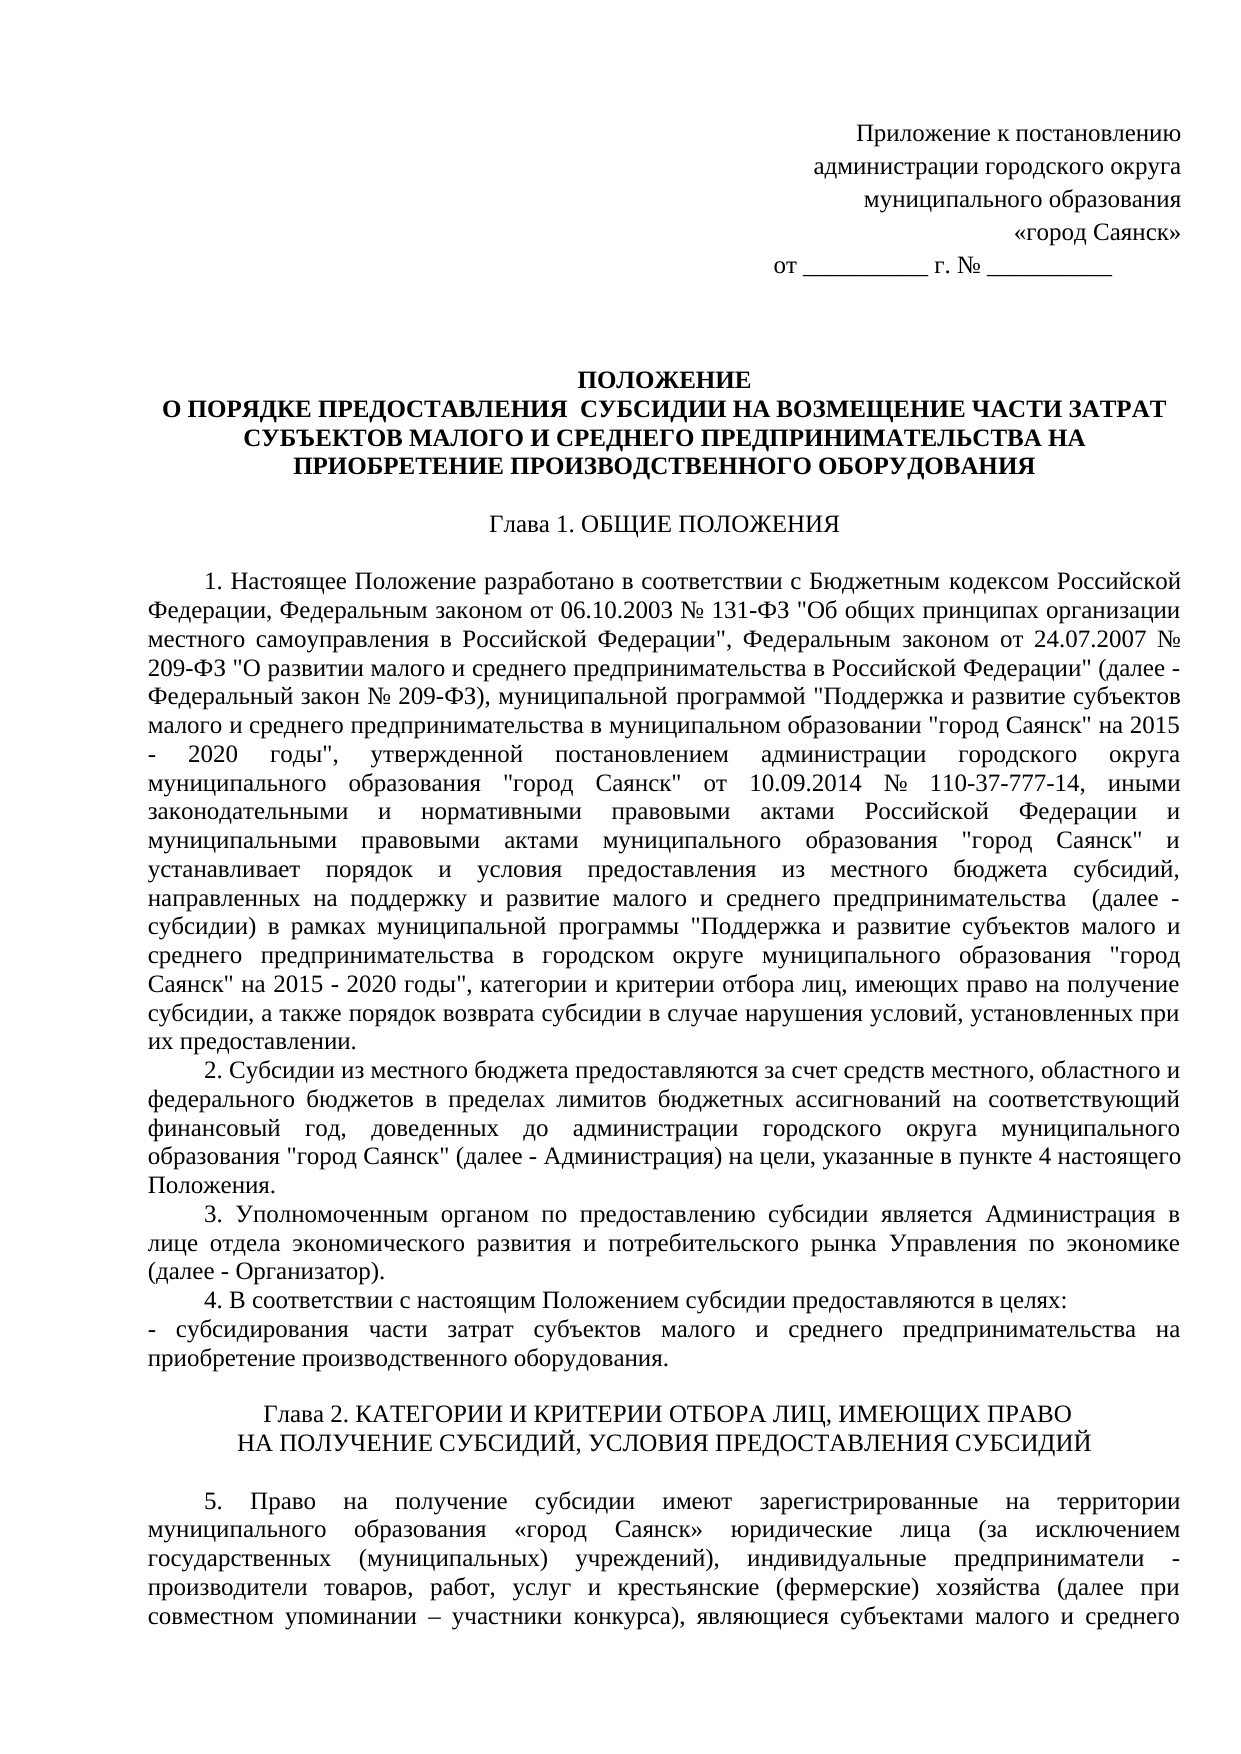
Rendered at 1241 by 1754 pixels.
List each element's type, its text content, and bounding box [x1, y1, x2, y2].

text администрации городского округа [148, 151, 1181, 180]
text муниципального образования [148, 184, 1181, 213]
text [148, 1486, 1181, 1629]
text - субсидирования части затрат субъектов малого и среднего предпринимательства на приобретение производственного оборудования. [148, 1314, 1181, 1371]
text 2. Субсидии из местного бюджета предоставляются за счет средств местного, областного и федерального бюджетов в пределах лимитов бюджетных ассигнований на соответствующий финансовый год, доведенных до администрации городского округа муниципального образования "город Саянск" (далее - Администрация) на цели, указанные в пункте 4 настоящего Положения. [148, 1055, 1181, 1199]
title ПОЛОЖЕНИЕ [148, 365, 1181, 394]
title О ПОРЯДКЕ ПРЕДОСТАВЛЕНИЯ СУБСИДИИ НА ВОЗМЕЩЕНИЕ ЧАСТИ ЗАТРАТ СУБЪЕКТОВ МАЛОГО И СРЕДНЕГО ПРЕДПРИНИМАТЕЛЬСТВА НА ПРИОБРЕТЕНИЕ ПРОИЗВОДСТВЕННОГО ОБОРУДОВАНИЯ [148, 394, 1181, 480]
text НА ПОЛУЧЕНИЕ СУБСИДИЙ, УСЛОВИЯ ПРЕДОСТАВЛЕНИЯ СУБСИДИЙ [148, 1428, 1181, 1457]
text Глава 2. КАТЕГОРИИ И КРИТЕРИИ ОТБОРА ЛИЦ, ИМЕЮЩИХ ПРАВО [148, 1399, 1181, 1428]
text Приложение к постановлению [148, 118, 1181, 147]
text Глава 1. ОБЩИЕ ПОЛОЖЕНИЯ [148, 509, 1181, 538]
text 3. Уполномоченным органом по предоставлению субсидии является Администрация в лице отдела экономического развития и потребительского рынка Управления по экономике (далее - Организатор). [148, 1199, 1181, 1285]
title от __________ г. № __________ [148, 250, 1181, 279]
text 1. Настоящее Положение разработано в соответствии с Бюджетным кодексом Российской Федерации, Федеральным законом от 06.10.2003 № 131-ФЗ "Об общих принципах организации местного самоуправления в Российской Федерации", Федеральным законом от 24.07.2007 № 209-ФЗ "О развитии малого и среднего предпринимательства в Российской Федерации" (далее - Федеральный закон № 209-ФЗ), муниципальной программой "Поддержка и развитие субъектов малого и среднего предпринимательства в муниципальном образовании "город Саянск" на 2015 - 2020 годы", утвержденной постановлением администрации городского округа муниципального образования "город Саянск" от 10.09.2014 № 110-37-777-14, иными законодательными и нормативными правовыми актами Российской Федерации и муниципальными правовыми актами муниципального образования "город Саянск" и устанавливает порядок и условия предоставления из местного бюджета субсидий, направленных на поддержку и развитие малого и среднего предпринимательства (далее - субсидии) в рамках муниципальной программы "Поддержка и развитие субъектов малого и среднего предпринимательства в городском округе муниципального образования "город Саянск" на 2015 - 2020 годы", категории и критерии отбора лиц, имеющих право на получение субсидии, а также порядок возврата субсидии в случае нарушения условий, установленных при их предоставлении. [148, 566, 1181, 1055]
text «город Саянск» [148, 217, 1181, 246]
text 4. В соответствии с настоящим Положением субсидии предоставляются в целях: [148, 1285, 1181, 1314]
